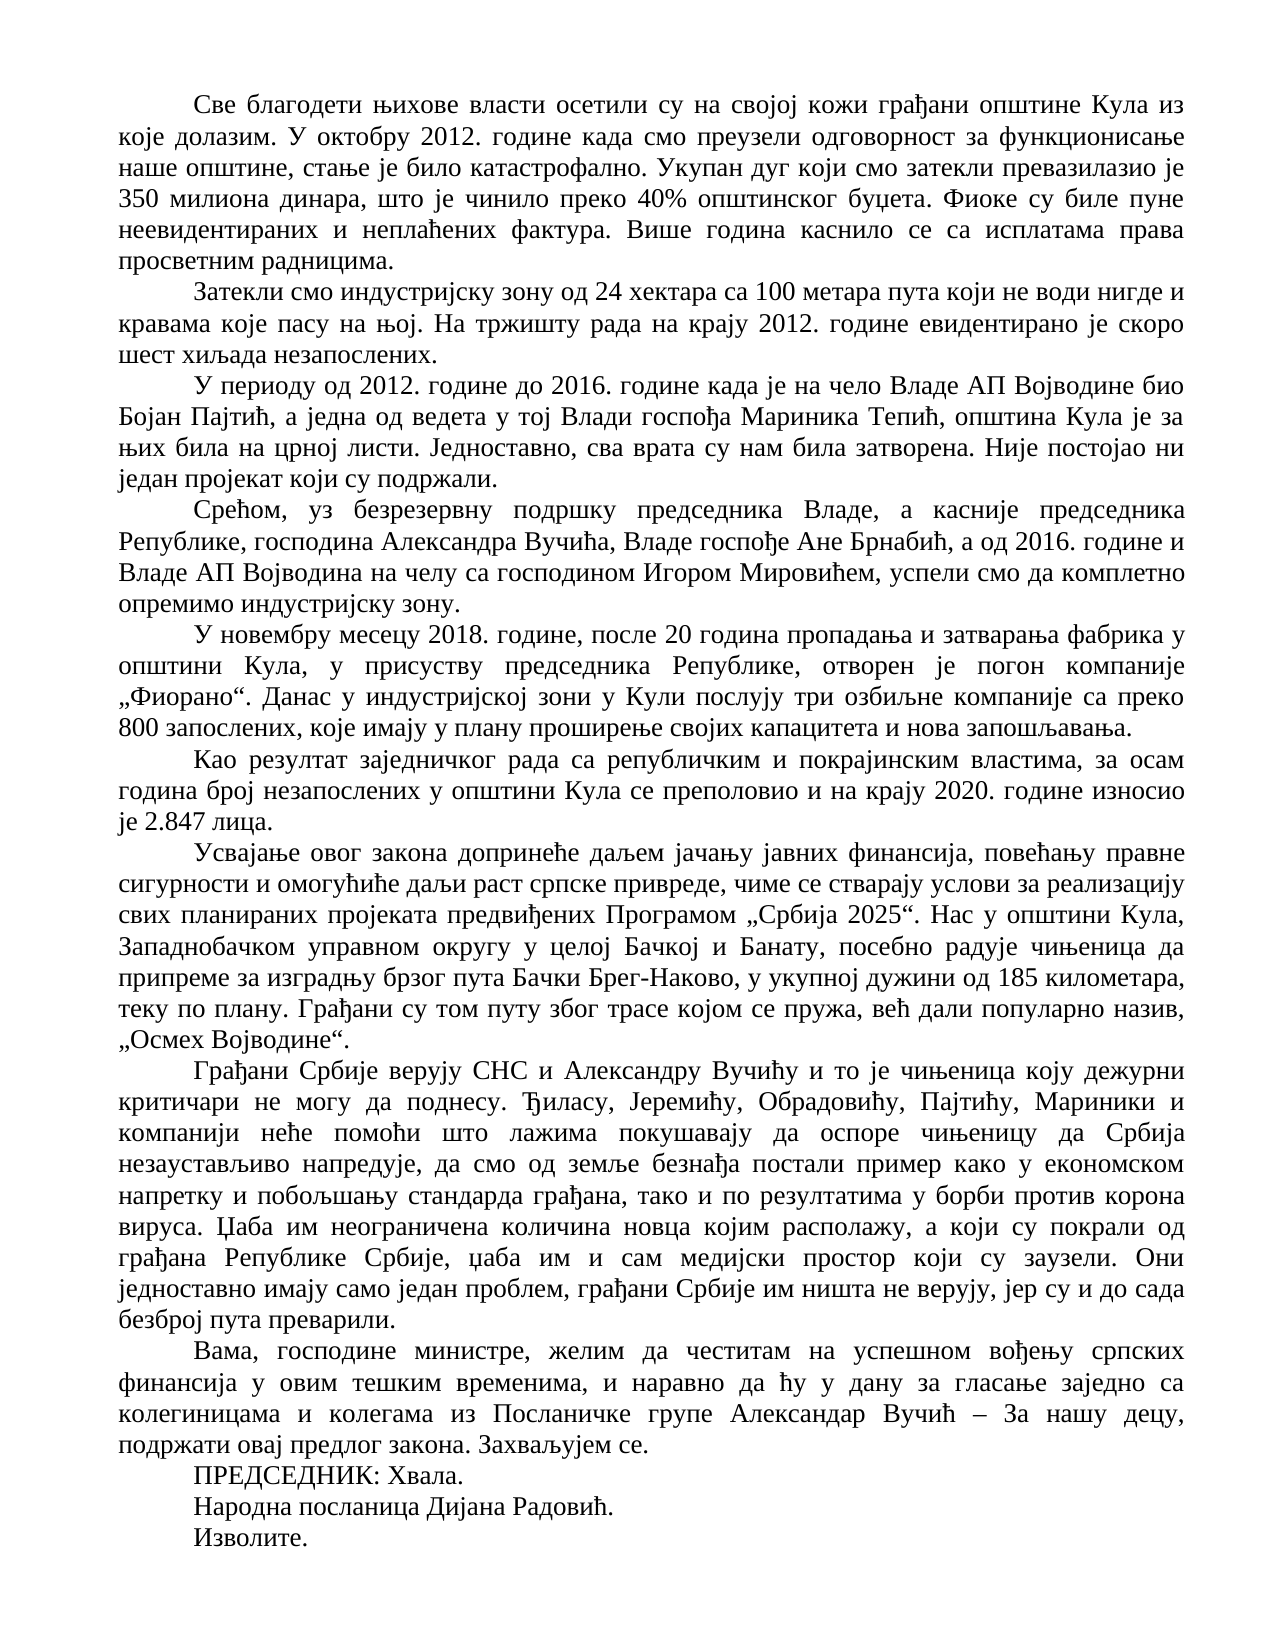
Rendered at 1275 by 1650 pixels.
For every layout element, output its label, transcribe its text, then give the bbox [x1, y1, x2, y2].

text Усвајање овог закона допринеће даљем јачању јавних финансија, повећању правне сигурности и омогућиће даљи раст српске привреде, чиме се стварају услови за реализацију свих планираних пројеката предвиђених Програмом „Србија 2025“. Нас у општини Кула, Западнобачком управном округу у целој Бачкој и Банату, посебно радује чињеница да припреме за изградњу брзог пута Бачки Брег-Наково, у укупној дужини од 185 километара, теку по плану. Грађани су том путу због трасе којом се пружа, већ дали популарно назив, „Осмех Војводине“. [118, 836, 1186, 1054]
text Вама, господине министре, желим да честитам на успешном вођењу српских финансија у овим тешким временима, и наравно да ћу у дану за гласање заједно са колегиницама и колегама из Посланичке групе Александар Вучић – За нашу децу, подржати овај предлог закона. Захваљујем се. [118, 1334, 1186, 1459]
text У новембру месецу 2018. године, после 20 година пропадања и затварања фабрика у општини Кула, у присуству председника Републике, отворен је погон компаније „Фиорано“. Данас у индустријској зони у Кули послују три озбиљне компаније са преко 800 запослених, које имају у плану проширење својих капацитета и нова запошљавања. [118, 618, 1186, 743]
text Затекли смо индустријску зону од 24 хектара са 100 метара пута који не води нигде и кравама које пасу на њој. На тржишту рада на крају 2012. године евидентирано је скоро шест хиљада незапослених. [118, 276, 1186, 369]
text Народна посланица Дијана Радовић. [118, 1490, 1186, 1521]
text Изволите. [118, 1521, 1186, 1552]
text Грађани Србије верују СНС и Александру Вучићу и то је чињеница коју дежурни критичари не могу да поднесу. Ђиласу, Јеремићу, Обрадовићу, Пајтићу, Мариники и компанији неће помоћи што лажима покушавају да оспоре чињеницу да Србија незаустављиво напредује, да смо од земље безнађа постали пример како у економском напретку и побољшању стандарда грађана, тако и по резултатима у борби против корона вируса. Џаба им неограничена количина новца којим располажу, а који су покрали од грађана Републике Србије, џаба им и сам медијски простор који су заузели. Они једноставно имају само један проблем, грађани Србије им ништа не верују, јер су и до сада безброј пута преварили. [118, 1054, 1186, 1334]
text Све благодети њихове власти осетили су на својој кожи грађани општине Кула из које долазим. У октобру 2012. године када смо преузели одговорност за функционисање наше општине, стање је било катастрофално. Укупан дуг који смо затекли превазилазио је 350 милиона динара, што је чинило преко 40% општинског буџета. Фиоке су биле пуне неевидентираних и неплаћених фактура. Више година каснило се са исплатама права просветним радницима. [118, 89, 1186, 276]
text Срећом, уз безрезервну подршку председника Владе, а касније председника Републике, господина Александра Вучића, Владе госпође Ане Брнабић, а од 2016. године и Владе АП Војводина на челу са господином Игором Мировићем, успели смо да комплетно опремимо индустријску зону. [118, 493, 1186, 618]
text У периоду од 2012. године до 2016. године када је на чело Владе АП Војводине био Бојан Пајтић, а једна од ведета у тој Влади госпођа Мариника Тепић, општина Кула је за њих била на црној листи. Једноставно, сва врата су нам била затворена. Није постојао ни један пројекат који су подржали. [118, 369, 1186, 493]
text Као резултат заједничког рада са републичким и покрајинским властима, за осам година број незапослених у општини Кула се преполовио и на крају 2020. године износио је 2.847 лица. [118, 743, 1186, 836]
text ПРЕДСЕДНИК: Хвала. [118, 1459, 1186, 1490]
